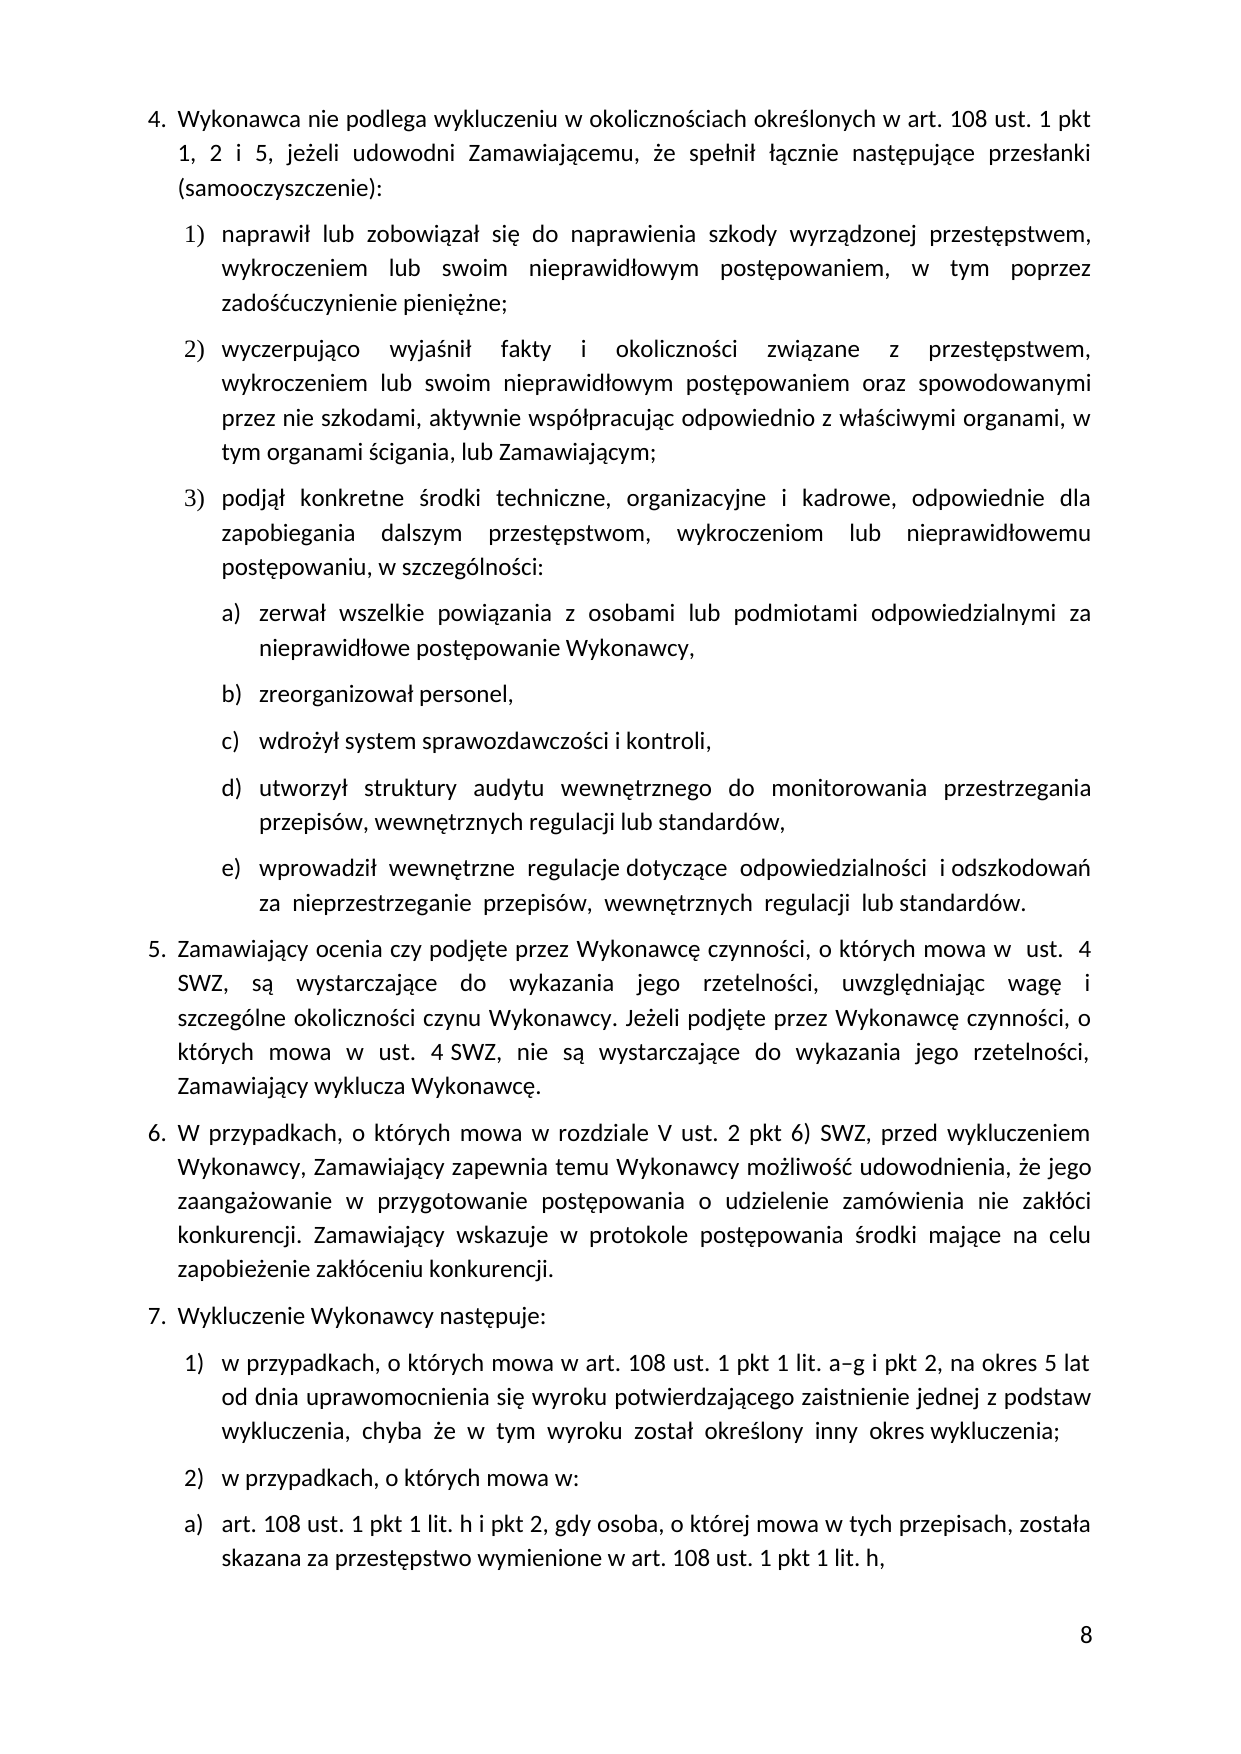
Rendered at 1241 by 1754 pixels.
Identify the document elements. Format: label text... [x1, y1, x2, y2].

list podjął konkretne środki techniczne, organizacyjne i kadrowe, odpowiednie dla zapobiegania dalszym przestępstwom, wykroczeniom lub nieprawidłowemu postępowaniu, w szczególności: [184, 483, 1093, 581]
list w przypadkach, o których mowa w: [184, 1462, 1093, 1492]
list art. 108 ust. 1 pkt 1 lit. h i pkt 2, gdy osoba, o której mowa w tych przepisach, została skazana za przestępstwo wymienione w art. 108 ust. 1 pkt 1 lit. h, [184, 1508, 1093, 1573]
list Zamawiający ocenia czy podjęte przez Wykonawcę czynności, o których mowa w ust. 4 SWZ, są wystarczające do wykazania jego rzetelności, uwzględniając wagę i szczególne okoliczności czynu Wykonawcy. Jeżeli podjęte przez Wykonawcę czynności, o których mowa w ust. 4 SWZ, nie są wystarczające do wykazania jego rzetelności, Zamawiający wyklucza Wykonawcę. [148, 933, 1093, 1101]
list wprowadził wewnętrzne regulacje dotyczące odpowiedzialności i odszkodowań za nieprzestrzeganie przepisów, wewnętrznych regulacji lub standardów. [221, 853, 1093, 917]
list w przypadkach, o których mowa w art. 108 ust. 1 pkt 1 lit. a–g i pkt 2, na okres 5 lat od dnia uprawomocnienia się wyroku potwierdzającego zaistnienie jednej z podstaw wykluczenia, chyba że w tym wyroku został określony inny okres wykluczenia; [184, 1347, 1093, 1446]
list W przypadkach, o których mowa w rozdziale V ust. 2 pkt 6) SWZ, przed wykluczeniem Wykonawcy, Zamawiający zapewnia temu Wykonawcy możliwość udowodnienia, że jego zaangażowanie w przygotowanie postępowania o udzielenie zamówienia nie zakłóci konkurencji. Zamawiający wskazuje w protokole postępowania środki mające na celu zapobieżenie zakłóceniu konkurencji. [148, 1117, 1093, 1284]
list utworzył struktury audytu wewnętrznego do monitorowania przestrzegania przepisów, wewnętrznych regulacji lub standardów, [221, 772, 1093, 836]
list Wykluczenie Wykonawcy następuje: [148, 1300, 1093, 1331]
list naprawił lub zobowiązał się do naprawienia szkody wyrządzonej przestępstwem, wykroczeniem lub swoim nieprawidłowym postępowaniem, w tym poprzez zadośćuczynienie pieniężne; [184, 218, 1093, 317]
list wyczerpująco wyjaśnił fakty i okoliczności związane z przestępstwem, wykroczeniem lub swoim nieprawidłowym postępowaniem oraz spowodowanymi przez nie szkodami, aktywnie współpracując odpowiednio z właściwymi organami, w tym organami ścigania, lub Zamawiającym; [184, 333, 1093, 466]
list Wykonawca nie podlega wykluczeniu w okolicznościach określonych w art. 108 ust. 1 pkt 1, 2 i 5, jeżeli udowodni Zamawiającemu, że spełnił łącznie następujące przesłanki (samooczyszczenie): [148, 103, 1093, 202]
list wdrożył system sprawozdawczości i kontroli, [221, 725, 1093, 756]
list zerwał wszelkie powiązania z osobami lub podmiotami odpowiedzialnymi za nieprawidłowe postępowanie Wykonawcy, [221, 598, 1093, 662]
list zreorganizował personel, [221, 678, 1093, 709]
